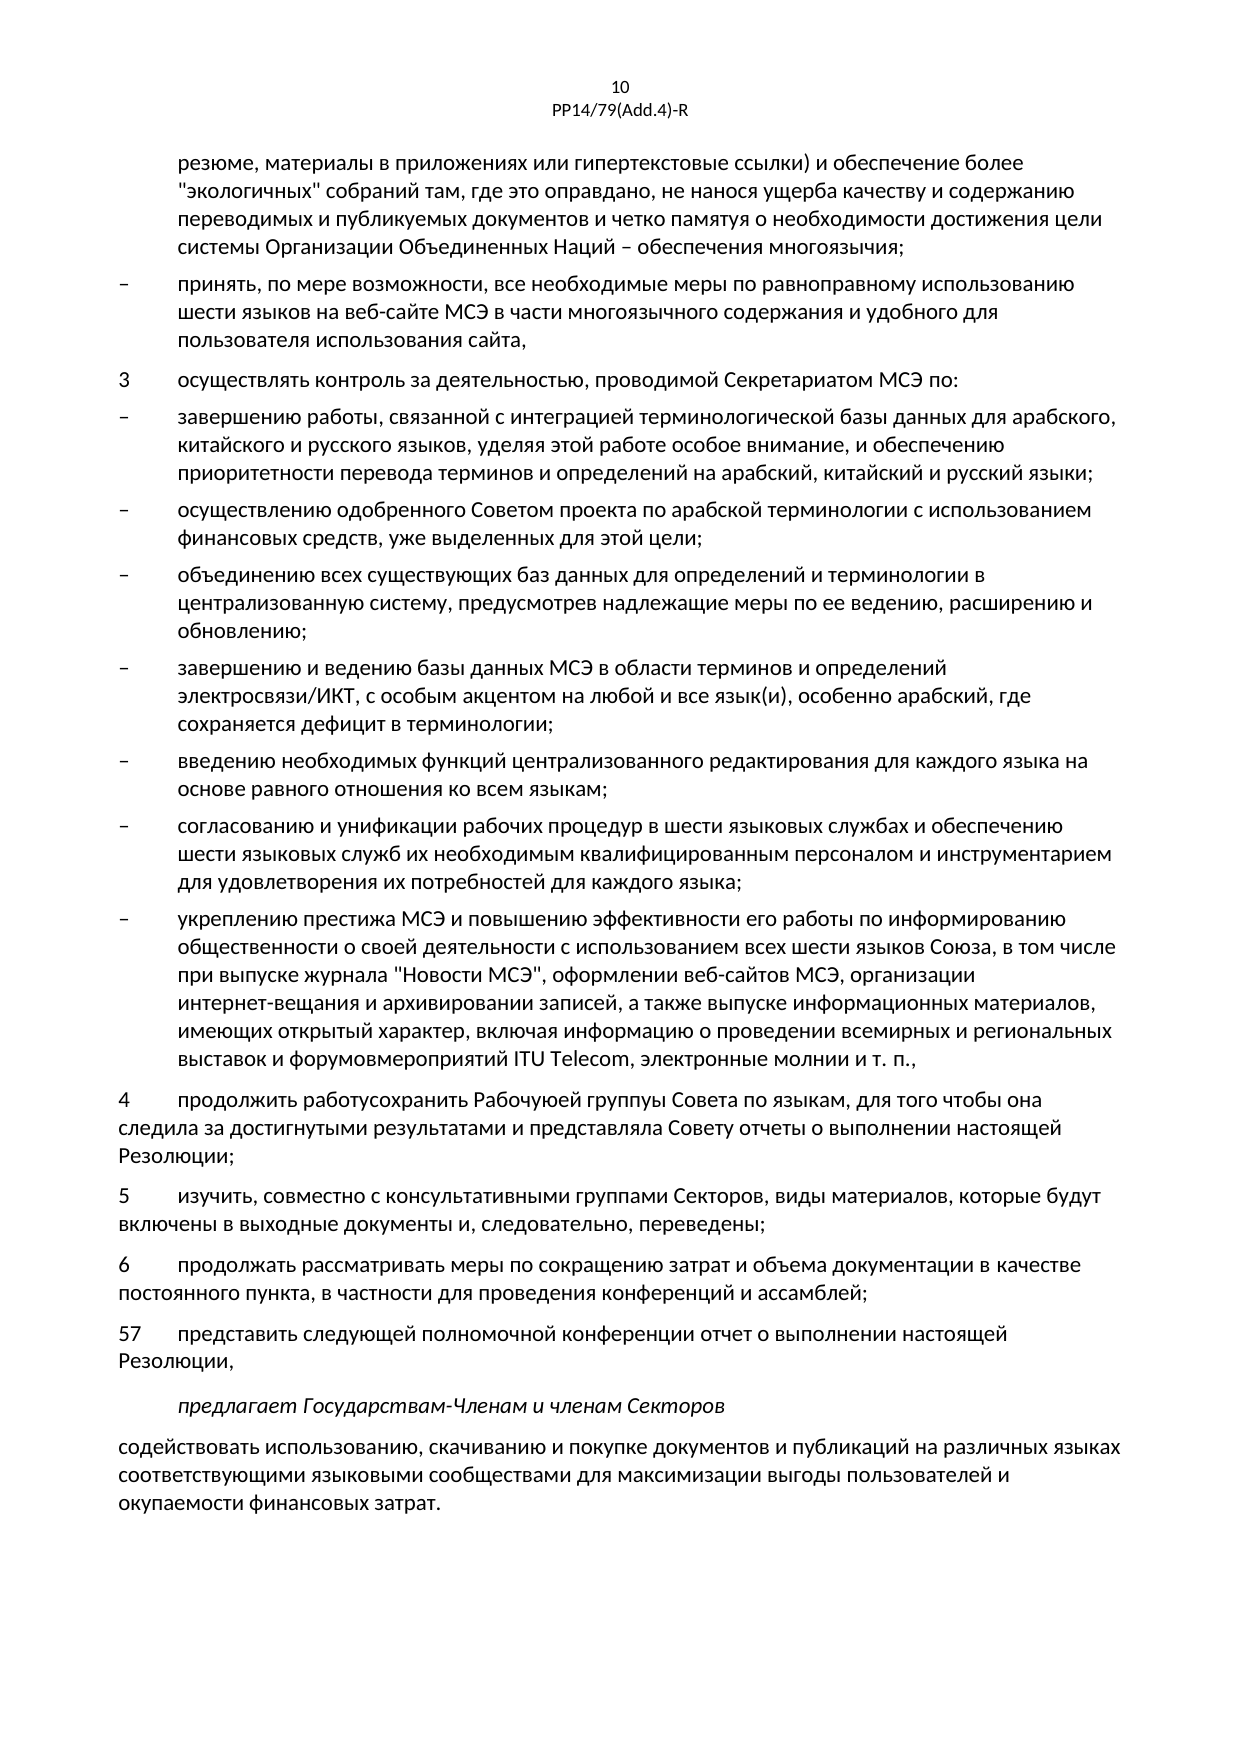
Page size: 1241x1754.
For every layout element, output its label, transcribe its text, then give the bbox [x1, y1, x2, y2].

text – объединению всех существующих баз данных для определений и терминологии в централизованную систему, предусмотрев надлежащие меры по ее ведению, расширению и обновлению; [118, 560, 1122, 644]
text представить следующей полномочной конференции отчет о выполнении настоящей Резолюции [118, 1319, 1122, 1375]
text . [118, 1432, 1122, 1516]
text – обеспечению необходимым квалифицированным персоналом и инструментарием для удовлетворения их потребностей; [118, 811, 1122, 895]
text 3 осуществлять контроль за деятельностью, проводимой Секретариатом МСЭ по: [118, 365, 1122, 393]
text 4 Рабоч групп Совета по языкам, для того чтобы она следила за достигнутыми результатами и представляла Совету отчеты о выполнении настоящей Резолюции; [118, 1085, 1122, 1169]
text – укреплению престижа МСЭ и повышению эффективности его работы по информированию общественности о своей деятельности с использованием всех шести языков Союза, в том числе при выпуске журнала "Новости МСЭ", оформлении веб-сайтов МСЭ, организации интернет-вещания и архивировании записей, а также выпуске информационных материалов, имеющих открытый характер, включая информацию о проведении ITU Telecom, электронные молнии и т. п., [118, 904, 1122, 1072]
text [118, 148, 1122, 260]
